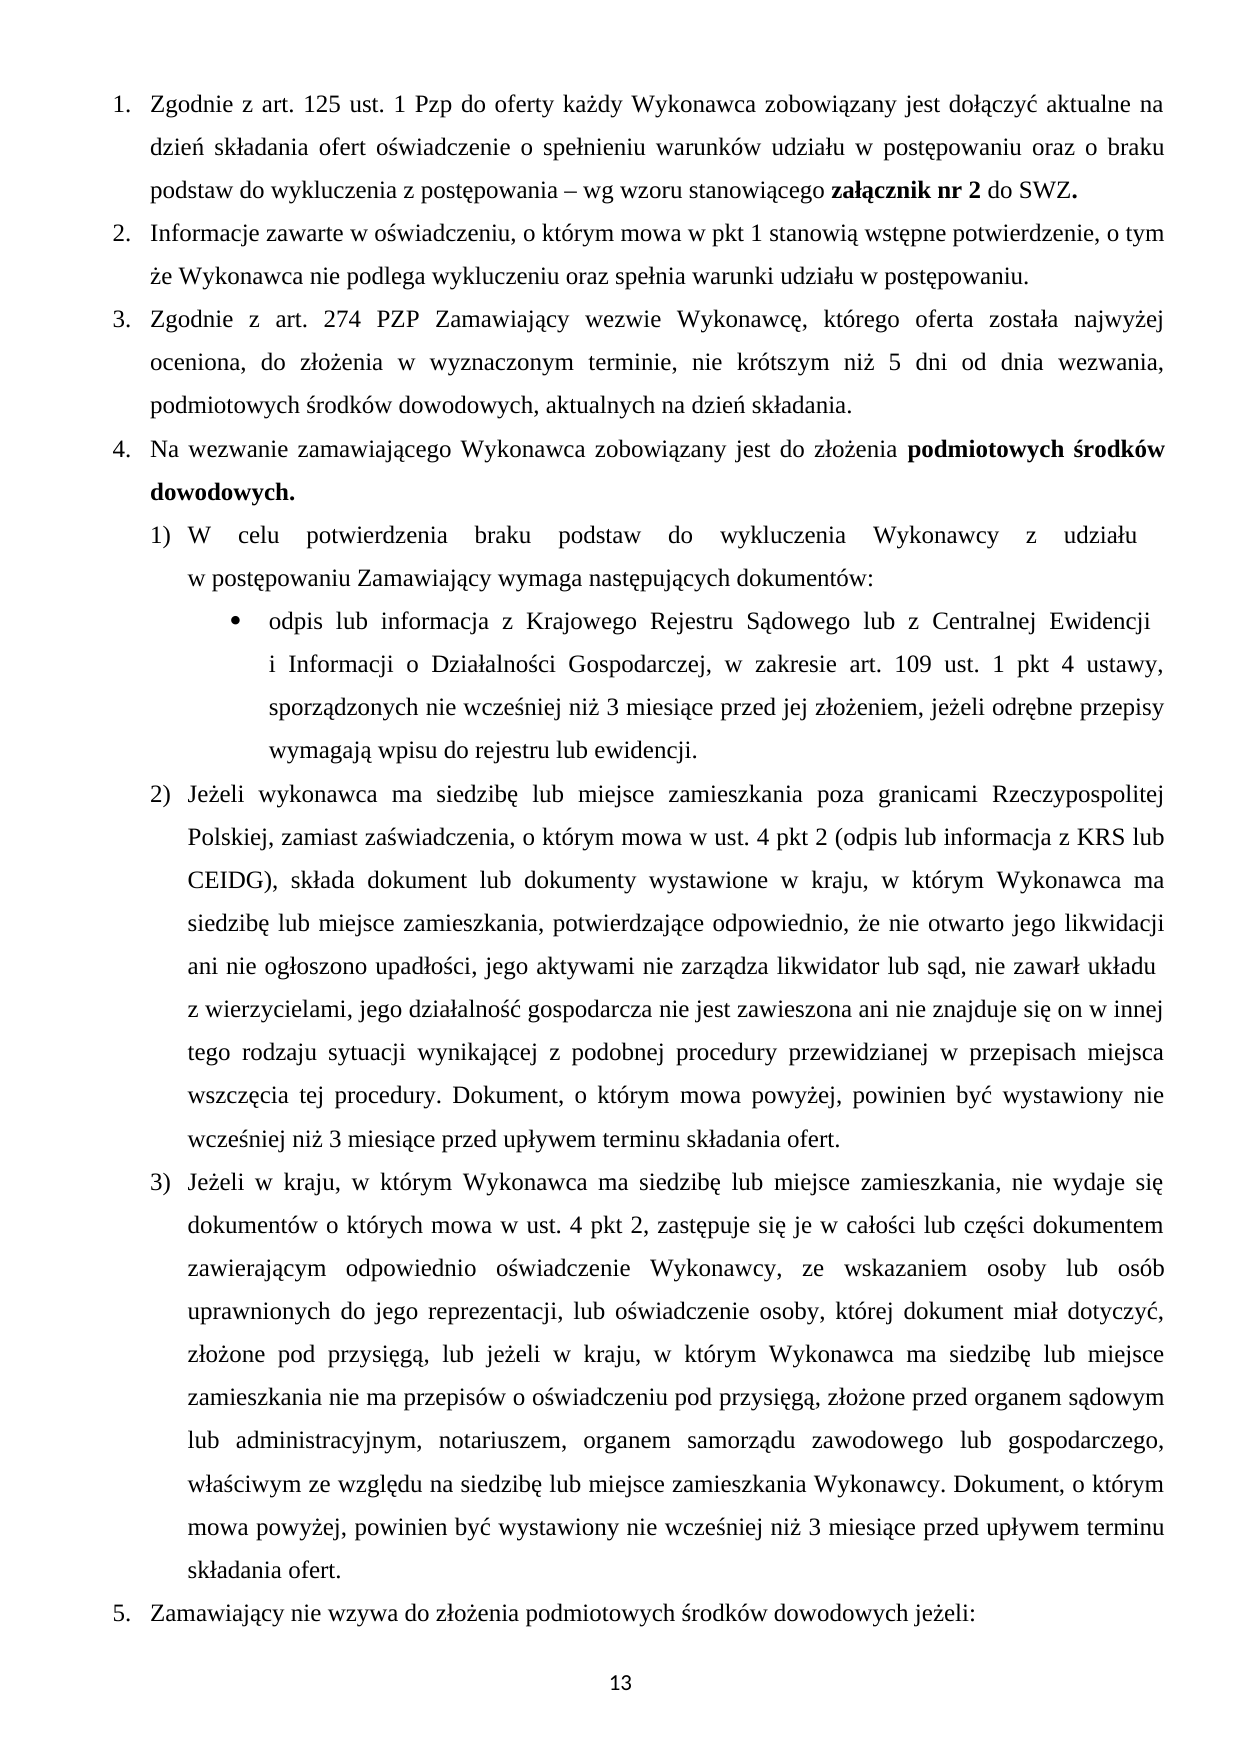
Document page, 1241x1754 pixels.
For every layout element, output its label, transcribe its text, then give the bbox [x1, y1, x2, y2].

list Zgodnie z art. 125 ust. 1 Pzp do oferty każdy Wykonawca zobowiązany jest dołączyć aktualne na dzień składania ofert oświadczenie o spełnieniu warunków udziału w postępowaniu oraz o braku podstaw do wykluczenia z postępowania – wg wzoru stanowiącego załącznik nr 2 do SWZ. [112, 89, 1165, 204]
list Zgodnie z art. 274 PZP Zamawiający wezwie Wykonawcę, którego oferta została najwyżej oceniona, do złożenia w wyznaczonym terminie, nie krótszym niż 5 dni od dnia wezwania, podmiotowych środków dowodowych, aktualnych na dzień składania. [112, 304, 1165, 419]
list W celu potwierdzenia braku podstaw do wykluczenia Wykonawcy z udziału w postępowaniu Zamawiający wymaga następujących dokumentów: [150, 520, 1165, 592]
list Jeżeli wykonawca ma siedzibę lub miejsce zamieszkania poza granicami Rzeczypospolitej Polskiej, zamiast zaświadczenia, o którym mowa w ust. 4 pkt 2 (odpis lub informacja z KRS lub CEIDG), składa dokument lub dokumenty wystawione w kraju, w którym Wykonawca ma siedzibę lub miejsce zamieszkania, potwierdzające odpowiednio, że nie otwarto jego likwidacji ani nie ogłoszono upadłości, jego aktywami nie zarządza likwidator lub sąd, nie zawarł układu z wierzycielami, jego działalność gospodarcza nie jest zawieszona ani nie znajduje się on w innej tego rodzaju sytuacji wynikającej z podobnej procedury przewidzianej w przepisach miejsca wszczęcia tej procedury. Dokument, o którym mowa powyżej, powinien być wystawiony nie wcześniej niż 3 miesiące przed upływem terminu składania ofert. [150, 779, 1165, 1152]
list Informacje zawarte w oświadczeniu, o którym mowa w pkt 1 stanowią wstępne potwierdzenie, o tym że Wykonawca nie podlega wykluczeniu oraz spełnia warunki udziału w postępowaniu. [112, 218, 1165, 290]
list Na wezwanie zamawiającego Wykonawca zobowiązany jest do złożenia podmiotowych środków dowodowych. [112, 434, 1165, 506]
list odpis lub informacja z Krajowego Rejestru Sądowego lub z Centralnej Ewidencji i Informacji o Działalności Gospodarczej, w zakresie art. 109 ust. 1 pkt 4 ustawy, sporządzonych nie wcześniej niż 3 miesiące przed jej złożeniem, jeżeli odrębne przepisy wymagają wpisu do rejestru lub ewidencji. [231, 606, 1165, 764]
list Jeżeli w kraju, w którym Wykonawca ma siedzibę lub miejsce zamieszkania, nie wydaje się dokumentów o których mowa w ust. 4 pkt 2, zastępuje się je w całości lub części dokumentem zawierającym odpowiednio oświadczenie Wykonawcy, ze wskazaniem osoby lub osób uprawnionych do jego reprezentacji, lub oświadczenie osoby, której dokument miał dotyczyć, złożone pod przysięgą, lub jeżeli w kraju, w którym Wykonawca ma siedzibę lub miejsce zamieszkania nie ma przepisów o oświadczeniu pod przysięgą, złożone przed organem sądowym lub administracyjnym, notariuszem, organem samorządu zawodowego lub gospodarczego, właściwym ze względu na siedzibę lub miejsce zamieszkania Wykonawcy. Dokument, o którym mowa powyżej, powinien być wystawiony nie wcześniej niż 3 miesiące przed upływem terminu składania ofert. [150, 1167, 1165, 1584]
list Zamawiający nie wzywa do złożenia podmiotowych środków dowodowych jeżeli: [112, 1598, 1165, 1627]
